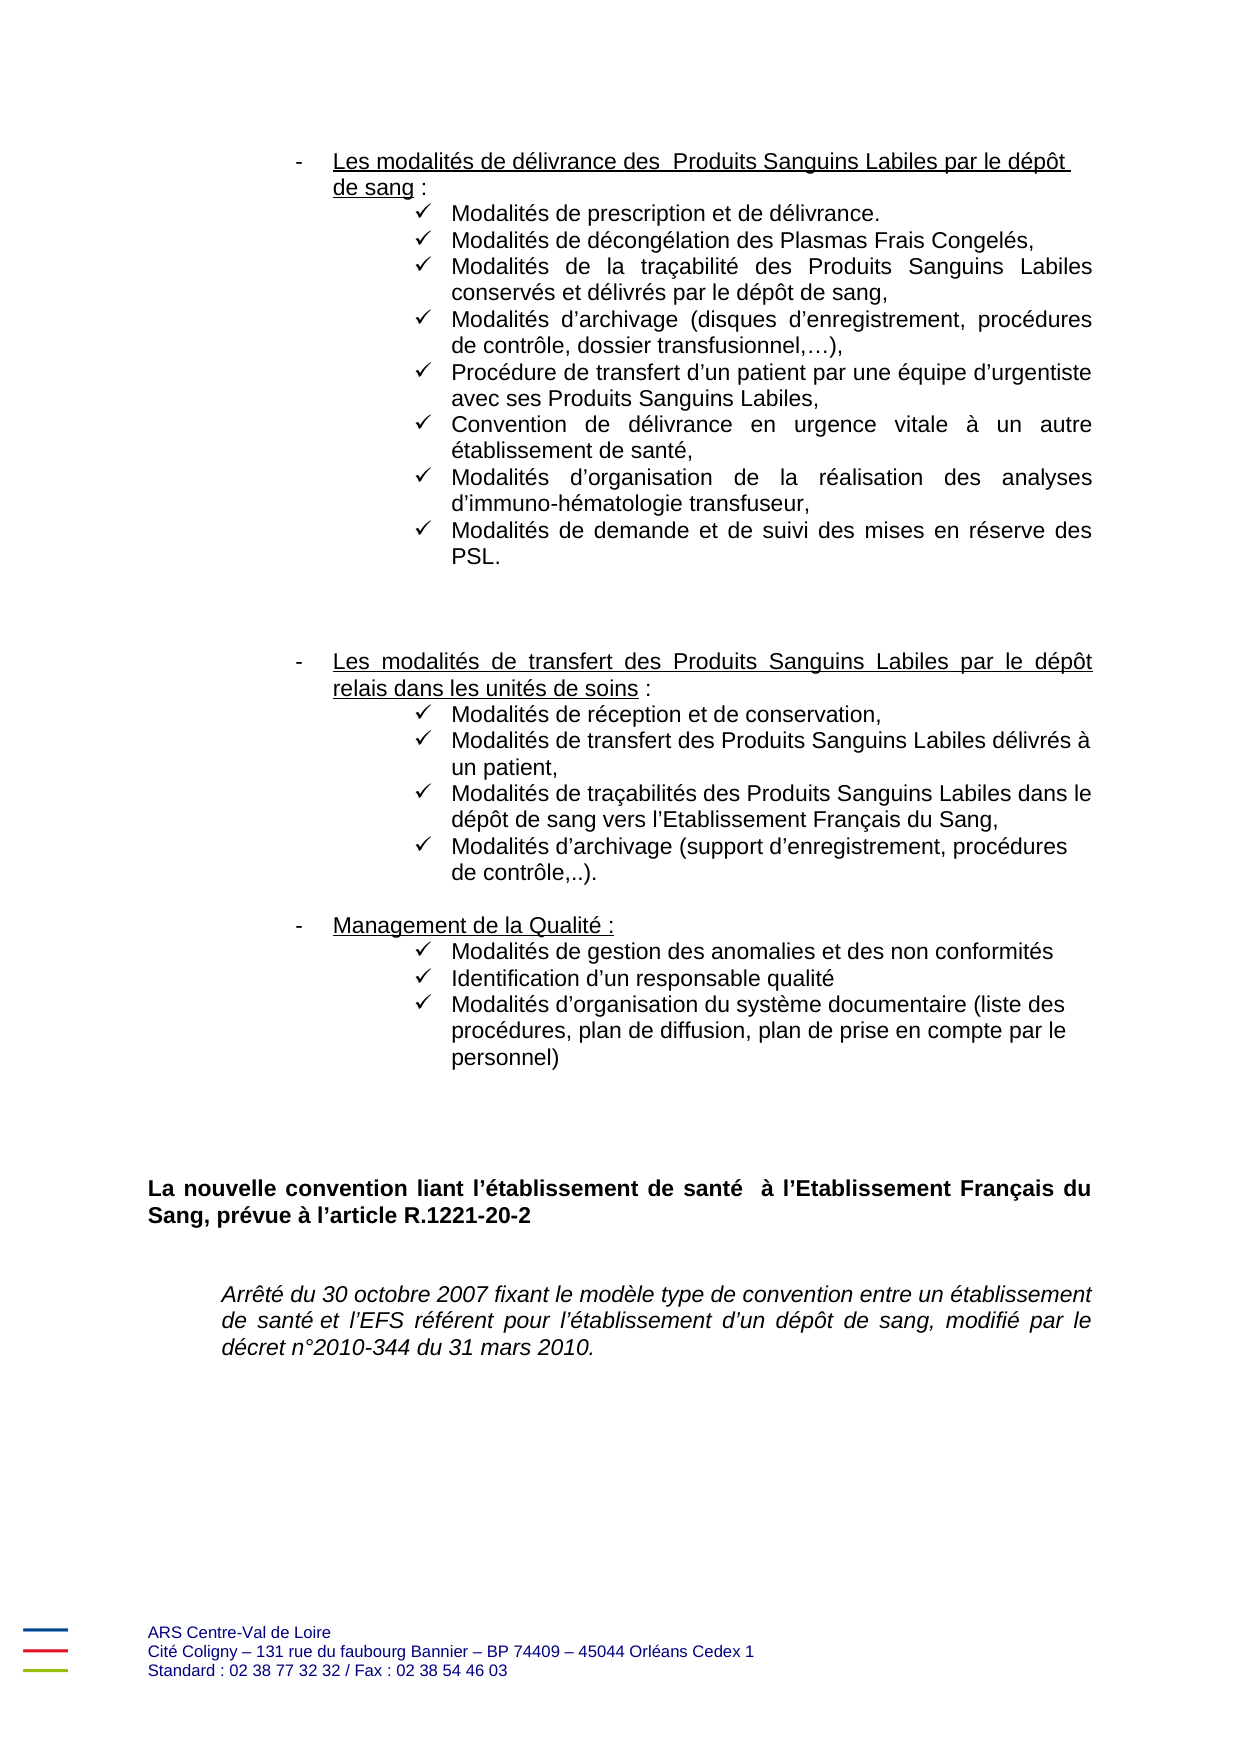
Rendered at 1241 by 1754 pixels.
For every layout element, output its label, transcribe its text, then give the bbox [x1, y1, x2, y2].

text Arrêté du 30 octobre 2007 fixant le modèle type de convention entre un établissement de santé et l’EFS référent pour l’établissement d’un dépôt de sang, modifié par le décret n°2010-344 du 31 mars 2010. [221, 1281, 1093, 1360]
list Convention de délivrance en urgence vitale à un autre établissement de santé, [413, 411, 1093, 464]
list Modalités de demande et de suivi des mises en réserve des PSL. [413, 517, 1093, 569]
list Modalités de décongélation des Plasmas Frais Congelés, [413, 227, 1093, 253]
list Management de la Qualité : [295, 912, 1093, 938]
list Modalités de traçabilités des Produits Sanguins Labiles dans le dépôt de sang vers l’Etablissement Français du Sang, [413, 780, 1093, 833]
list Modalités de gestion des anomalies et des non conformités [413, 938, 1093, 964]
list Modalités de la traçabilité des Produits Sanguins Labiles conservés et délivrés par le dépôt de sang, [413, 253, 1093, 306]
list Les modalités de délivrance des Produits Sanguins Labiles par le dépôt de sang : [295, 148, 1093, 200]
list Modalités d’archivage (support d’enregistrement, procédures de contrôle,..). [413, 833, 1093, 886]
list Modalités d’organisation de la réalisation des analyses d’immuno-hématologie transfuseur, [413, 464, 1093, 517]
list Les modalités de transfert des Produits Sanguins Labiles par le dépôt relais dans les unités de soins : [295, 648, 1093, 701]
text La nouvelle convention liant l’établissement de santé à l’Etablissement Français du Sang, prévue à l’article R.1221-20-2 [148, 1175, 1093, 1228]
list Modalités de réception et de conservation, [413, 701, 1093, 727]
list Procédure de transfert d’un patient par une équipe d’urgentiste avec ses Produits Sanguins Labiles, [413, 358, 1093, 411]
list Identification d’un responsable qualité [413, 964, 1093, 991]
list Modalités d’organisation du système documentaire (liste des procédures, plan de diffusion, plan de prise en compte par le personnel) [413, 991, 1093, 1070]
list Modalités de prescription et de délivrance. [413, 200, 1093, 227]
list Modalités d’archivage (disques d’enregistrement, procédures de contrôle, dossier transfusionnel,…), [413, 306, 1093, 358]
list Modalités de transfert des Produits Sanguins Labiles délivrés à un patient, [413, 727, 1093, 780]
picture [21, 1626, 70, 1674]
